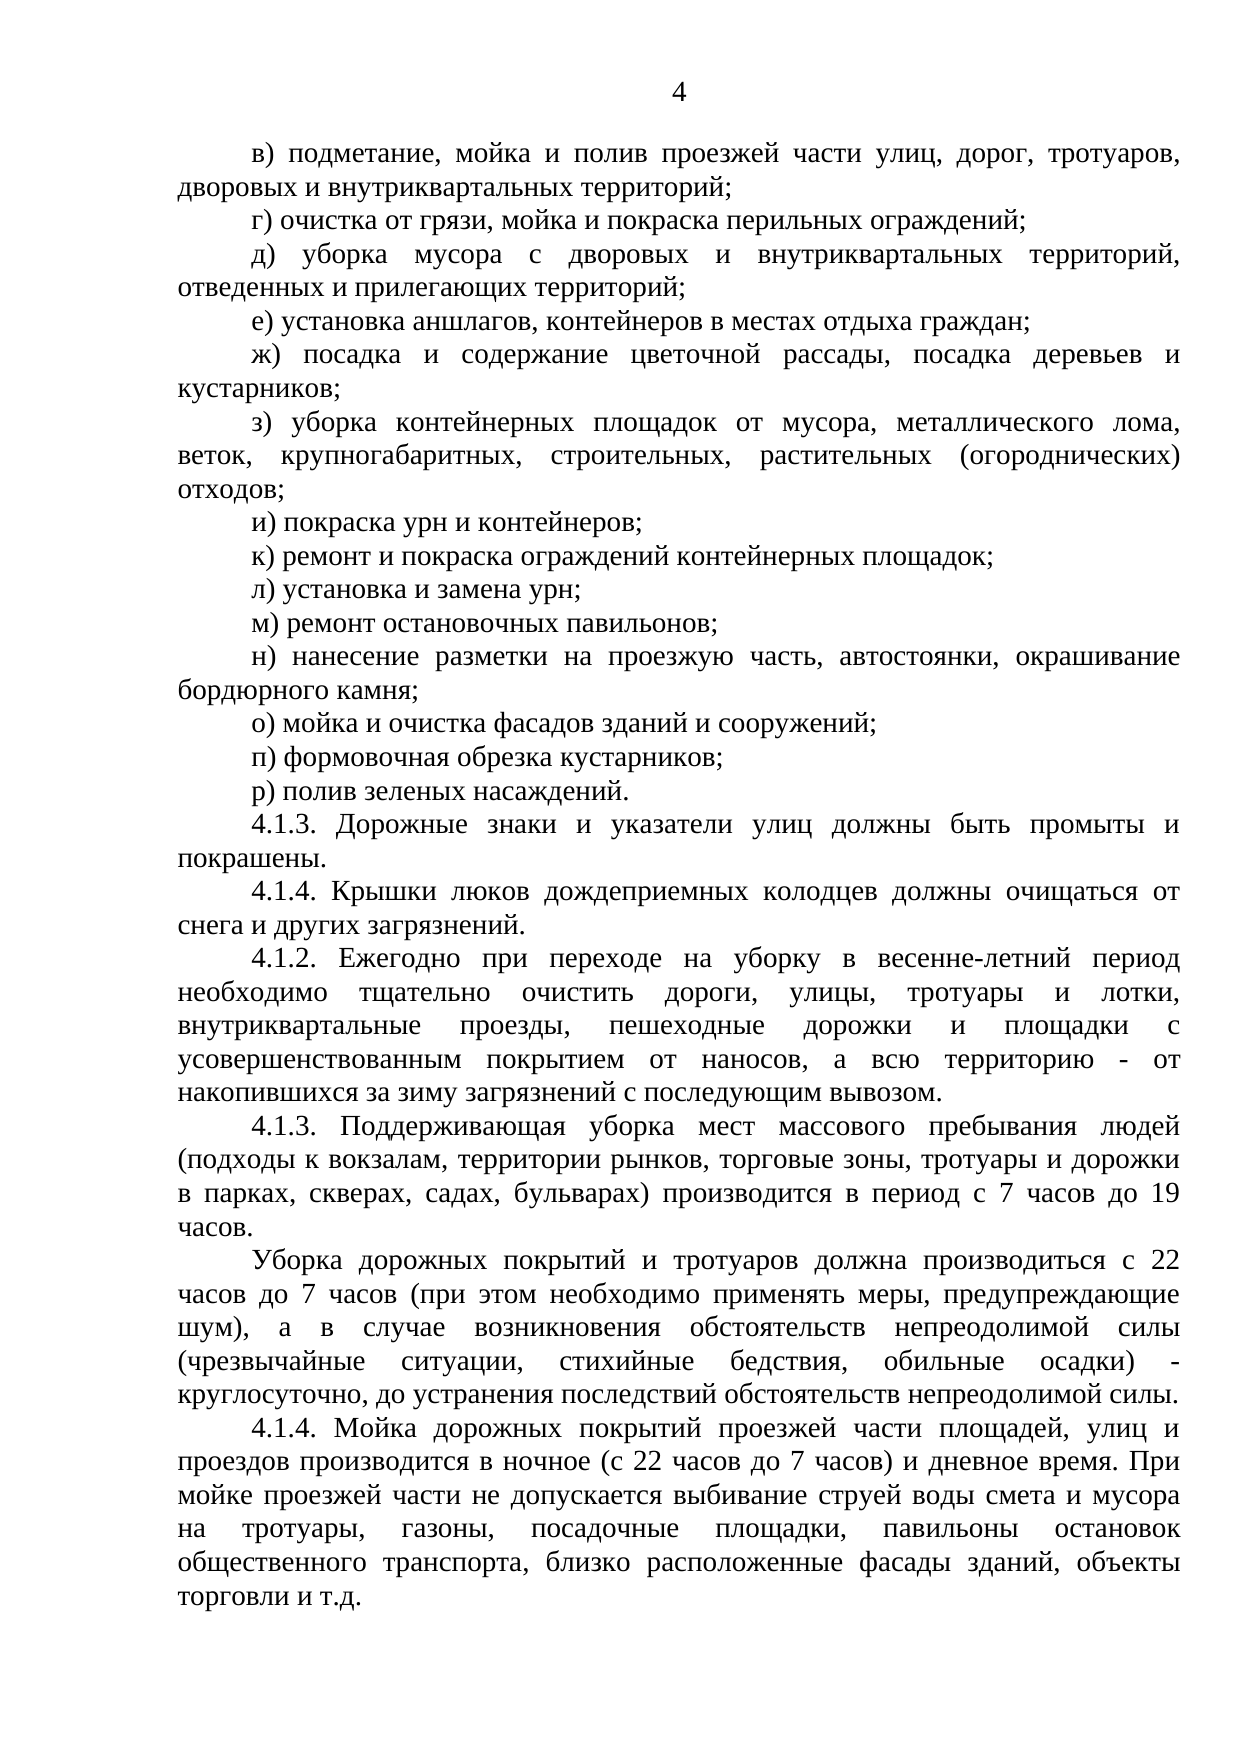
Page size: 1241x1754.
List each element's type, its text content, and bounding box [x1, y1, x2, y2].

text 4.1.4. Мойка дорожных покрытий проезжей части площадей, улиц и проездов производится в ночное (с 22 часов до 7 часов) и дневное время. При мойке проезжей части не допускается выбивание струей воды смета и мусора на тротуары, газоны, посадочные площадки, павильоны остановок общественного транспорта, близко расположенные фасады зданий, объекты торговли и т.д. [177, 1410, 1181, 1611]
text р) полив зеленых насаждений. [177, 773, 1181, 806]
text 4.1.3. Поддерживающая уборка мест массового пребывания людей (подходы к вокзалам, территории рынков, торговые зоны, тротуары и дорожки в парках, скверах, садах, бульварах) производится в период с 7 часов до 19 часов. [177, 1108, 1181, 1242]
text в) подметание, мойка и полив проезжей части улиц, дорог, тротуаров, дворовых и внутриквартальных территорий; [177, 135, 1181, 202]
text 4.1.3. Дорожные знаки и указатели улиц должны быть промыты и покрашены. [177, 806, 1181, 873]
text 4.1.4. Крышки люков дождеприемных колодцев должны очищаться от снега и других загрязнений. [177, 873, 1181, 940]
text г) очистка от грязи, мойка и покраска перильных ограждений; [177, 202, 1181, 236]
text Уборка дорожных покрытий и тротуаров должна производиться с 22 часов до 7 часов (при этом необходимо применять меры, предупреждающие шум), а в случае возникновения обстоятельств непреодолимой силы (чрезвычайные ситуации, стихийные бедствия, обильные осадки) - круглосуточно, до устранения последствий обстоятельств непреодолимой силы. [177, 1242, 1181, 1410]
text ж) посадка и содержание цветочной рассады, посадка деревьев и кустарников; [177, 337, 1181, 404]
text н) нанесение разметки на проезжую часть, автостоянки, окрашивание бордюрного камня; [177, 638, 1181, 706]
text д) уборка мусора с дворовых и внутриквартальных территорий, отведенных и прилегающих территорий; [177, 236, 1181, 303]
text п) формовочная обрезка кустарников; [177, 739, 1181, 773]
text л) установка и замена урн; [177, 571, 1181, 605]
text 4.1.2. Ежегодно при переходе на уборку в весенне-летний период необходимо тщательно очистить дороги, улицы, тротуары и лотки, внутриквартальные проезды, пешеходные дорожки и площадки с усовершенствованным покрытием от наносов, а всю территорию - от накопившихся за зиму загрязнений с последующим вывозом. [177, 940, 1181, 1108]
text о) мойка и очистка фасадов зданий и сооружений; [177, 706, 1181, 739]
text м) ремонт остановочных павильонов; [177, 605, 1181, 638]
text е) установка аншлагов, контейнеров в местах отдыха граждан; [177, 303, 1181, 337]
text з) уборка контейнерных площадок от мусора, металлического лома, веток, крупногабаритных, строительных, растительных (огороднических) отходов; [177, 404, 1181, 504]
text и) покраска урн и контейнеров; [177, 504, 1181, 538]
text к) ремонт и покраска ограждений контейнерных площадок; [177, 538, 1181, 571]
